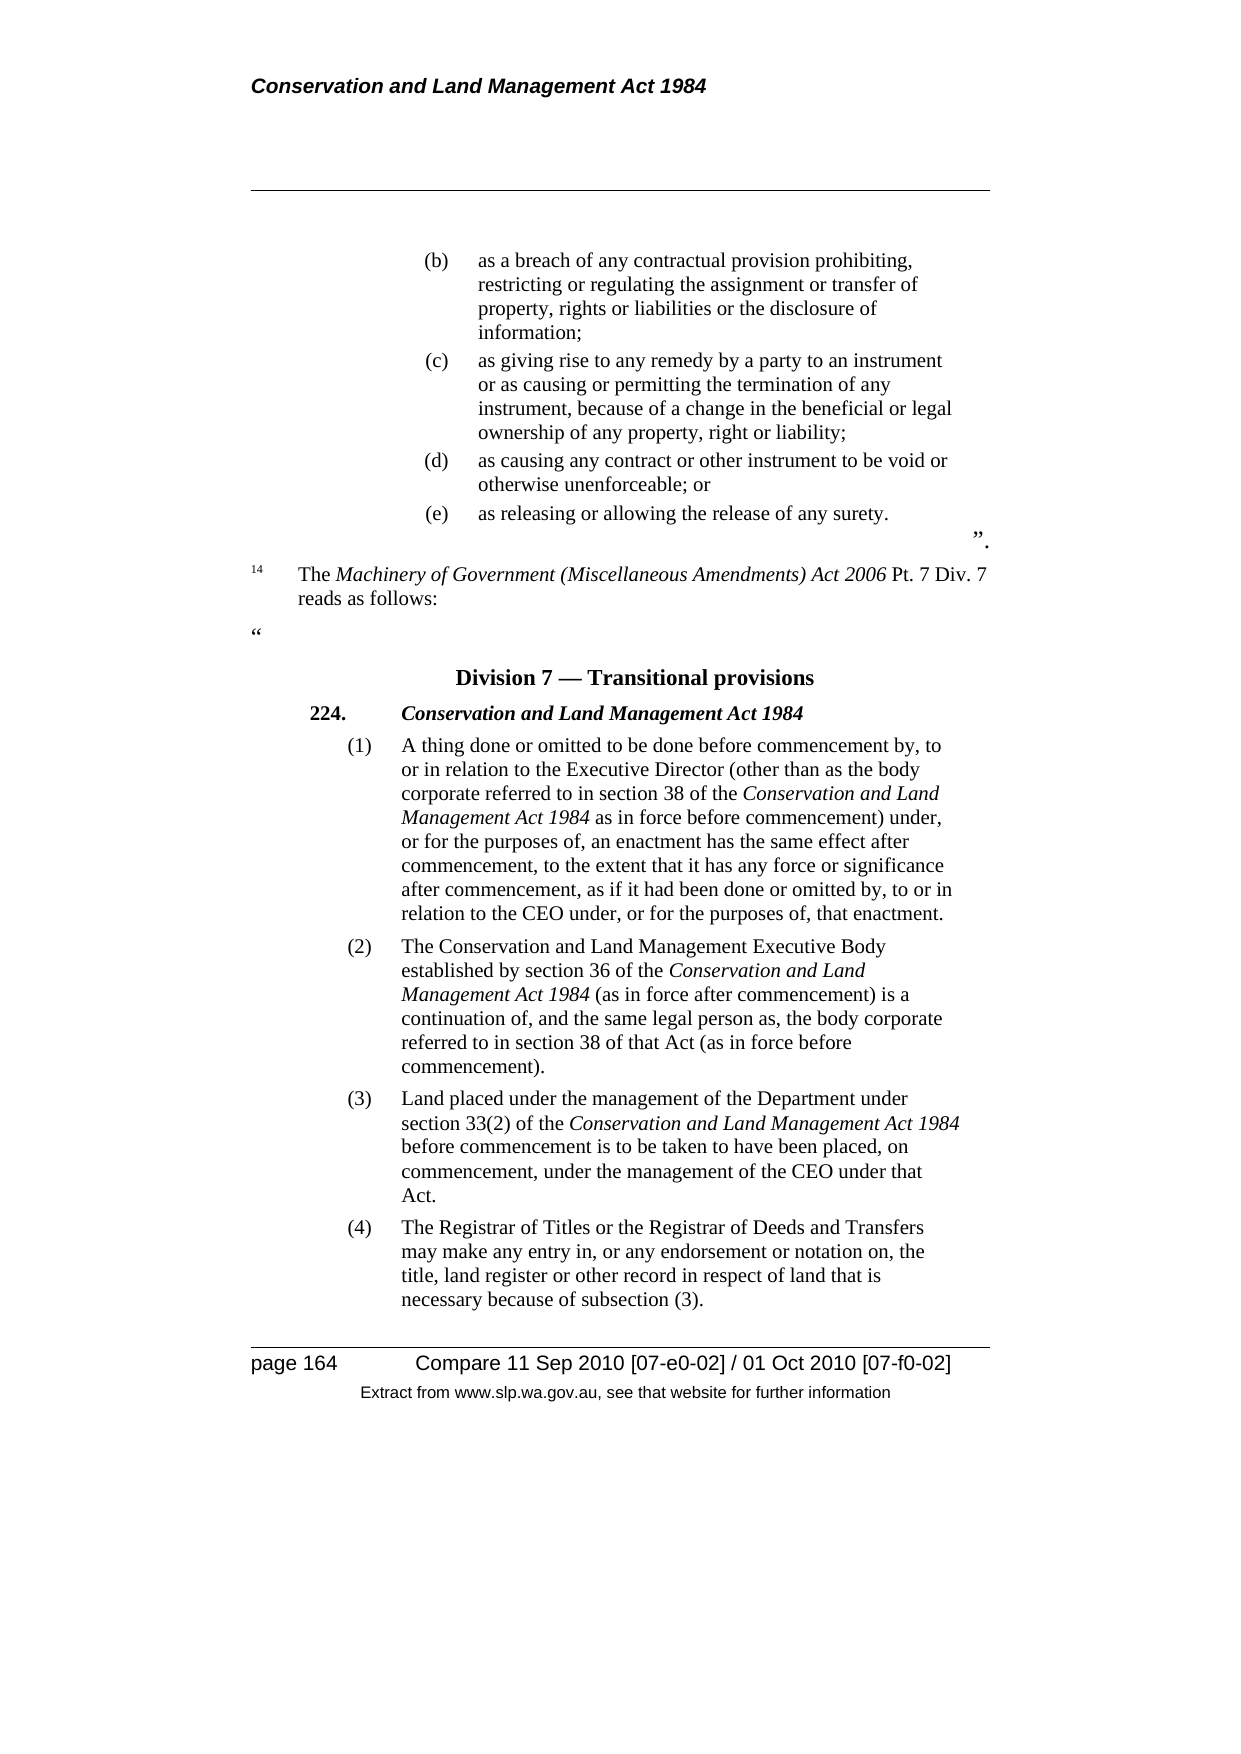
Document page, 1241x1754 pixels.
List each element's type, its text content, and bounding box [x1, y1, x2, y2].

text (1) A thing done or omitted to be done before commencement by, to or in relation to the Executive Director (other than as the body corporate referred to in section 38 of the Conservation and Land Management Act 1984 as in force before commencement) under, or for the purposes of, an enactment has the same effect after commencement, to the extent that it has any force or significance after commencement, as if it had been done or omitted by, to or in relation to the CEO under, or for the purposes of, that enactment. [312, 733, 960, 925]
subtitle 224. Conservation and Land Management Act 1984 [309, 700, 960, 724]
text (2) The Conservation and Land Management Executive Body established by section 36 of the Conservation and Land Management Act 1984 (as in force after commencement) is a continuation of, and the same legal person as, the body corporate referred to in section 38 of that Act (as in force before commencement). [312, 934, 960, 1078]
text (b) as a breach of any contractual provision prohibiting, restricting or regulating the assignment or transfer of property, rights or liabilities or the disclosure of information; [389, 247, 960, 344]
text ”. [251, 525, 990, 553]
text 14 The Machinery of Government (Miscellaneous Amendments) Act 2006 Pt. 7 Div. 7 reads as follows: [251, 562, 990, 610]
text “ [251, 622, 990, 651]
text (4) The Registrar of Titles or the Registrar of Deeds and Transfers may make any entry in, or any endorsement or notation on, the title, land register or other record in respect of land that is necessary because of subsection (3). [312, 1215, 960, 1311]
text (d) as causing any contract or other instrument to be void or otherwise unenforceable; or [389, 448, 960, 496]
text (e) as releasing or allowing the release of any surety. [389, 501, 960, 525]
text (c) as giving rise to any remedy by a party to an instrument or as causing or permitting the termination of any instrument, because of a change in the beneficial or legal ownership of any property, right or liability; [389, 348, 960, 444]
text (3) Land placed under the management of the Department under section 33(2) of the Conservation and Land Management Act 1984 before commencement is to be taken to have been placed, on commencement, under the management of the CEO under that Act. [312, 1086, 960, 1207]
subtitle Division 7 — Transitional provisions [309, 664, 960, 690]
